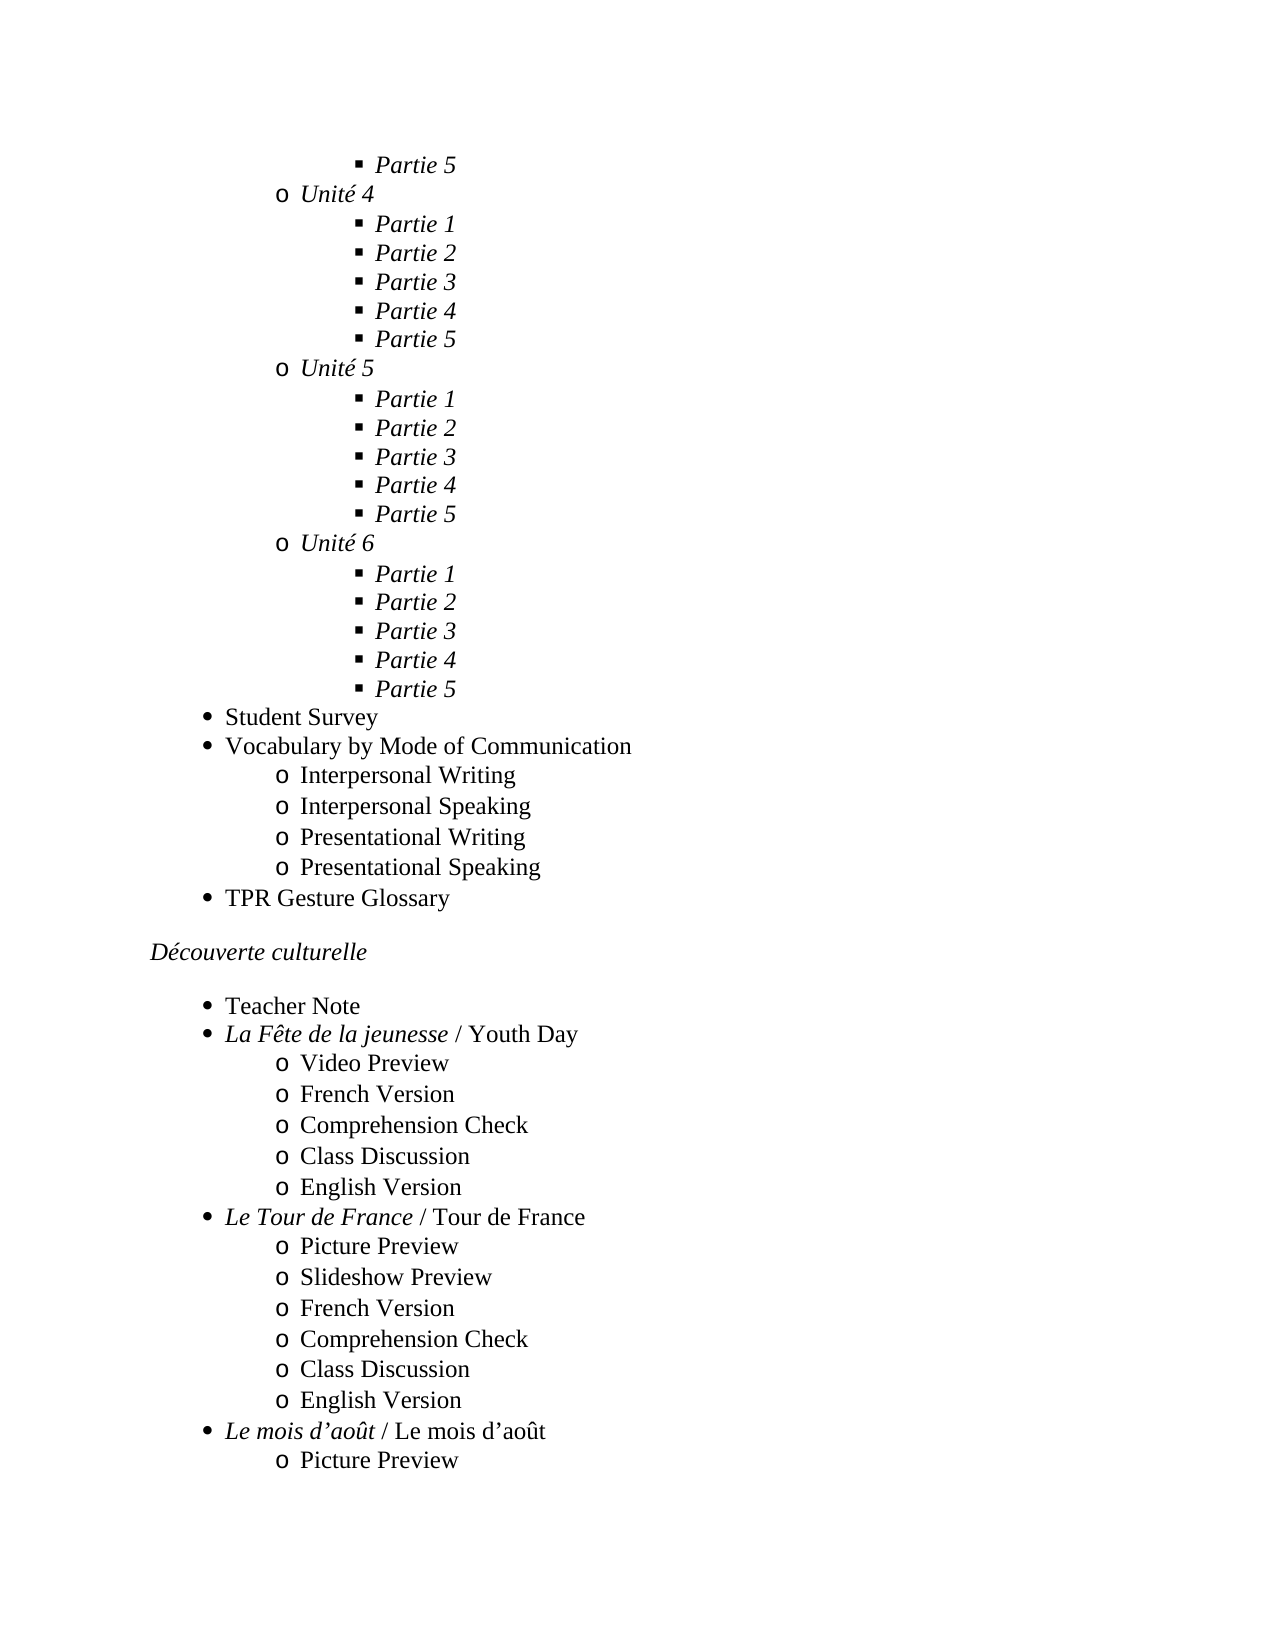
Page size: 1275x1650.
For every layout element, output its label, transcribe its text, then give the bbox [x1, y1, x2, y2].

list Partie 5 [353, 499, 1125, 528]
list Le mois d’août / Le mois d’août [203, 1416, 1125, 1445]
list Video Preview [274, 1048, 1125, 1079]
list Teacher Note [203, 991, 1125, 1019]
list Partie 2 [353, 238, 1125, 267]
list La Fête de la jeunesse / Youth Day [203, 1019, 1125, 1048]
list French Version [274, 1293, 1125, 1324]
list French Version [274, 1079, 1125, 1110]
list Partie 5 [353, 324, 1125, 353]
list Partie 4 [353, 470, 1125, 499]
list Partie 2 [353, 587, 1125, 616]
list Partie 3 [353, 442, 1125, 470]
list Partie 3 [353, 616, 1125, 645]
list Partie 5 [353, 150, 1125, 179]
list Unité 4 [274, 179, 1125, 209]
list Presentational Writing [274, 822, 1125, 852]
list Interpersonal Speaking [274, 791, 1125, 822]
list Slideshow Preview [274, 1262, 1125, 1293]
list Partie 4 [353, 296, 1125, 324]
list Partie 1 [353, 559, 1125, 587]
list Unité 5 [274, 353, 1125, 384]
list Comprehension Check [274, 1324, 1125, 1354]
list Comprehension Check [274, 1110, 1125, 1141]
list Unité 6 [274, 528, 1125, 559]
list Picture Preview [274, 1231, 1125, 1262]
list TPR Gesture Glossary [203, 883, 1125, 912]
list Le Tour de France / Tour de France [203, 1202, 1125, 1231]
list English Version [274, 1385, 1125, 1416]
list Interpersonal Writing [274, 760, 1125, 791]
list Class Discussion [274, 1354, 1125, 1385]
list Class Discussion [274, 1141, 1125, 1172]
list Partie 2 [353, 413, 1125, 442]
list Partie 1 [353, 384, 1125, 413]
list Partie 4 [353, 645, 1125, 674]
list Partie 5 [353, 674, 1125, 702]
list English Version [274, 1172, 1125, 1202]
list Presentational Speaking [274, 852, 1125, 883]
list Partie 1 [353, 209, 1125, 238]
list Student Survey [203, 702, 1125, 731]
list Picture Preview [274, 1445, 1125, 1476]
list Vocabulary by Mode of Communication [203, 731, 1125, 760]
text Découverte culturelle [150, 937, 1125, 966]
list Partie 3 [353, 267, 1125, 296]
